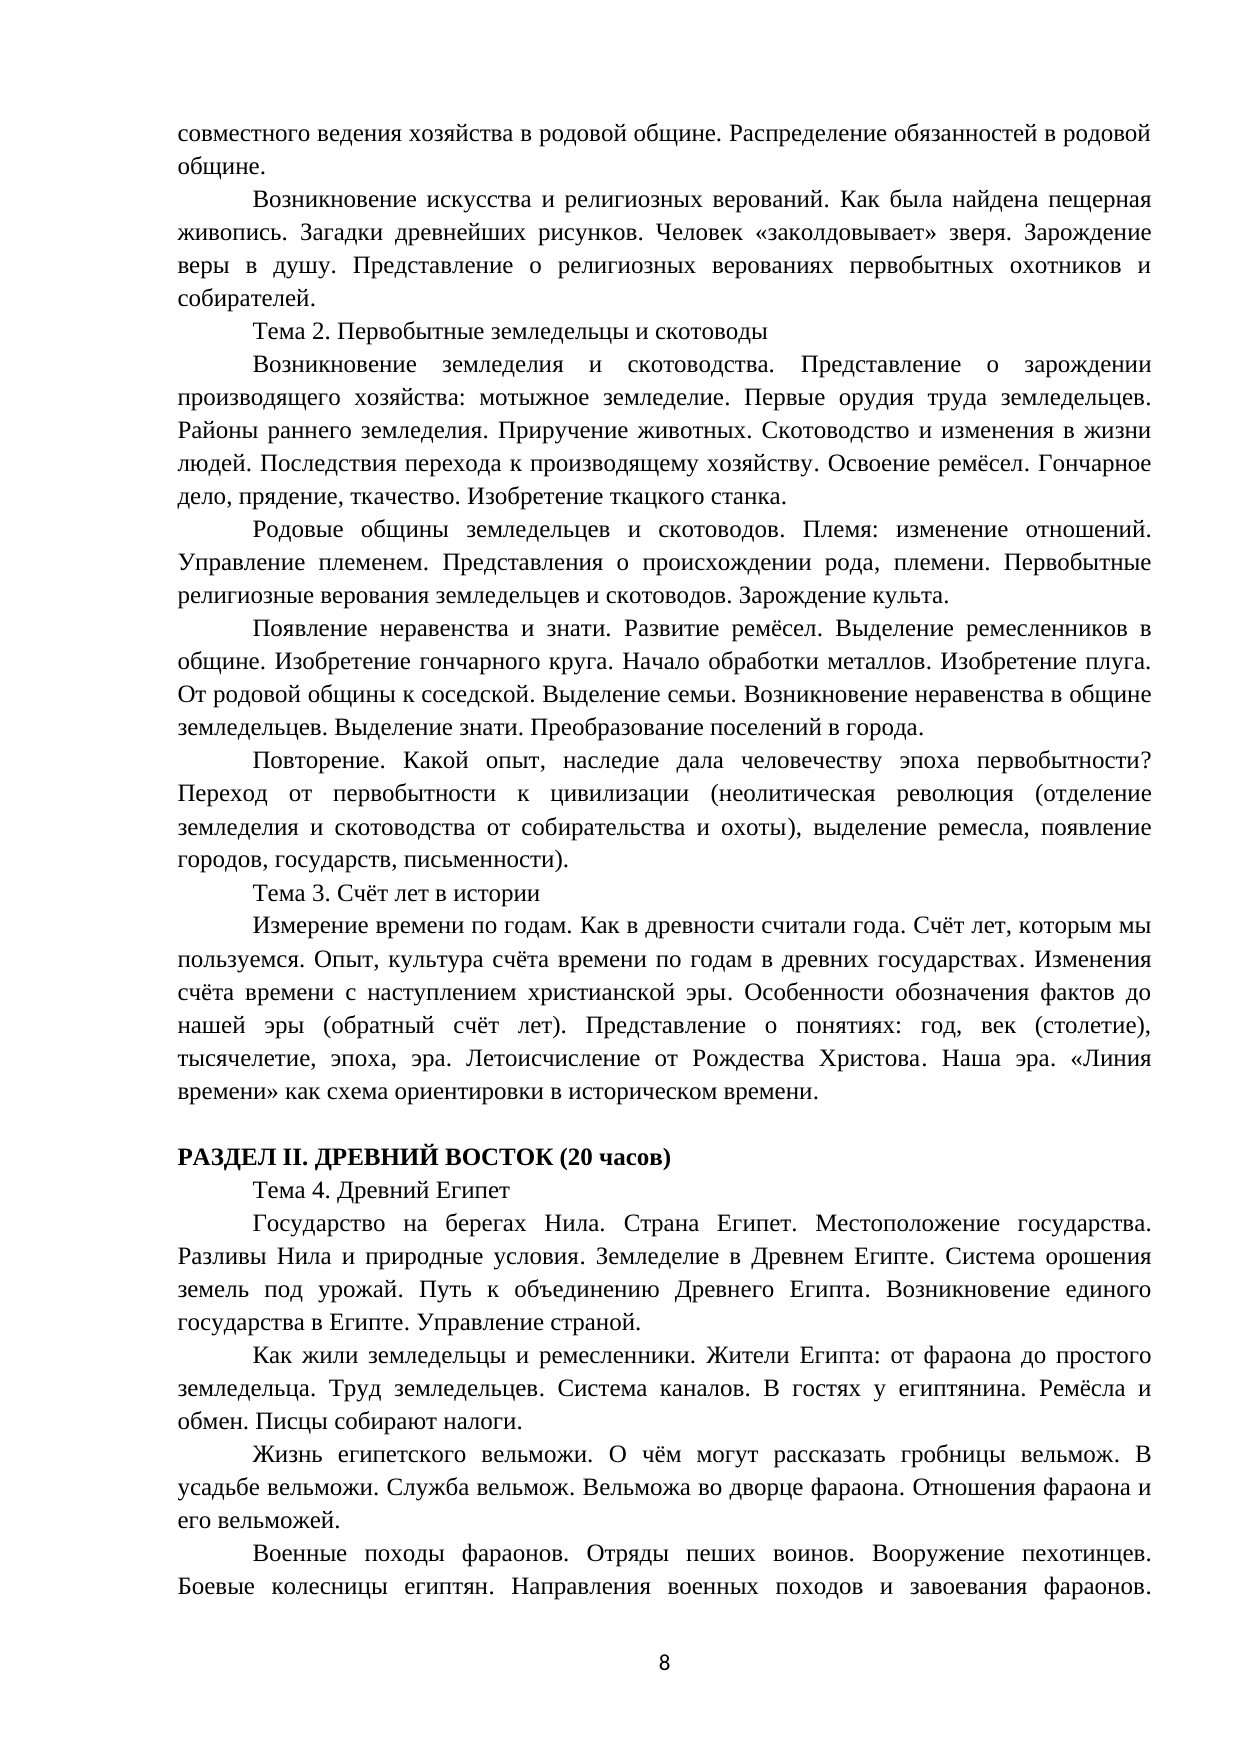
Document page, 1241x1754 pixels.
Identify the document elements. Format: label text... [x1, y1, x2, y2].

text Тема 2. Первобытные земледельцы и скотоводы [177, 316, 1152, 345]
text Измерение времени по годам. Как в древности считали года. Счёт лет, которым мы пользуемся. Опыт, культура счёта времени по годам в древних государствах. Изменения счёта времени с наступлением христианской эры. Особенности обозначения фактов до нашей эры (обратный счёт лет). Представление о понятиях: год, век (столетие), тысячелетие, эпоха, эра. Летоисчисление от Рождества Христова. Наша эра. «Линия времени» как схема ориентировки в историческом времени. [177, 911, 1152, 1104]
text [177, 118, 1152, 180]
text Возникновение искусства и религиозных верований. Как была найдена пещерная живопись. Загадки древнейших рисунков. Человек «заколдовывает» зверя. Зарождение веры в душу. Представление о религиозных верованиях первобытных охотников и собирателей. [177, 184, 1152, 312]
text Государство на берегах Нила. Страна Египет. Местоположение государства. Разливы Нила и природные условия. Земледелие в Древнем Египте. Система орошения земель под урожай. Путь к объединению Древнего Египта. Возникновение единого государства в Египте. Управление страной. [177, 1208, 1152, 1336]
text Тема 3. Счёт лет в истории [177, 878, 1152, 906]
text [177, 1538, 1152, 1600]
text Жизнь египетского вельможи. О чём могут рассказать гробницы вельмож. В усадьбе вельможи. Служба вельмож. Вельможа во дворце фараона. Отношения фараона и его вельможей. [177, 1439, 1152, 1534]
text Повторение. Какой опыт, наследие дала человечеству эпоха первобытности? Переход от первобытности к цивилизации (неолитическая революция (отделение земледелия и скотоводства от собирательства и охоты), выделение ремесла, появление городов, государств, письменности). [177, 746, 1152, 873]
text Возникновение земледелия и скотоводства. Представление о зарождении производящего хозяйства: мотыжное земледелие. Первые орудия труда земледельцев. Районы раннего земледелия. Приручение животных. Скотоводство и изменения в жизни людей. Последствия перехода к производящему хозяйству. Освоение ремёсел. Гончарное дело, прядение, ткачество. Изобретение ткацкого станка. [177, 349, 1152, 510]
text Родовые общины земледельцев и скотоводов. Племя: изменение отношений. Управление племенем. Представления о происхождении рода, племени. Первобытные религиозные верования земледельцев и скотоводов. Зарождение культа. [177, 514, 1152, 609]
text Появление неравенства и знати. Развитие ремёсел. Выделение ремесленников в общине. Изобретение гончарного круга. Начало обработки металлов. Изобретение плуга. От родовой общины к соседской. Выделение семьи. Возникновение неравенства в общине земледельцев. Выделение знати. Преобразование поселений в города. [177, 613, 1152, 741]
text РАЗДЕЛ II. ДРЕВНИЙ ВОСТОК (20 часов) [177, 1142, 1152, 1171]
text Как жили земледельцы и ремесленники. Жители Египта: от фараона до простого земледельца. Труд земледельцев. Система каналов. В гостях у египтянина. Ремёсла и обмен. Писцы собирают налоги. [177, 1340, 1152, 1435]
text Тема 4. Древний Египет [177, 1175, 1152, 1203]
